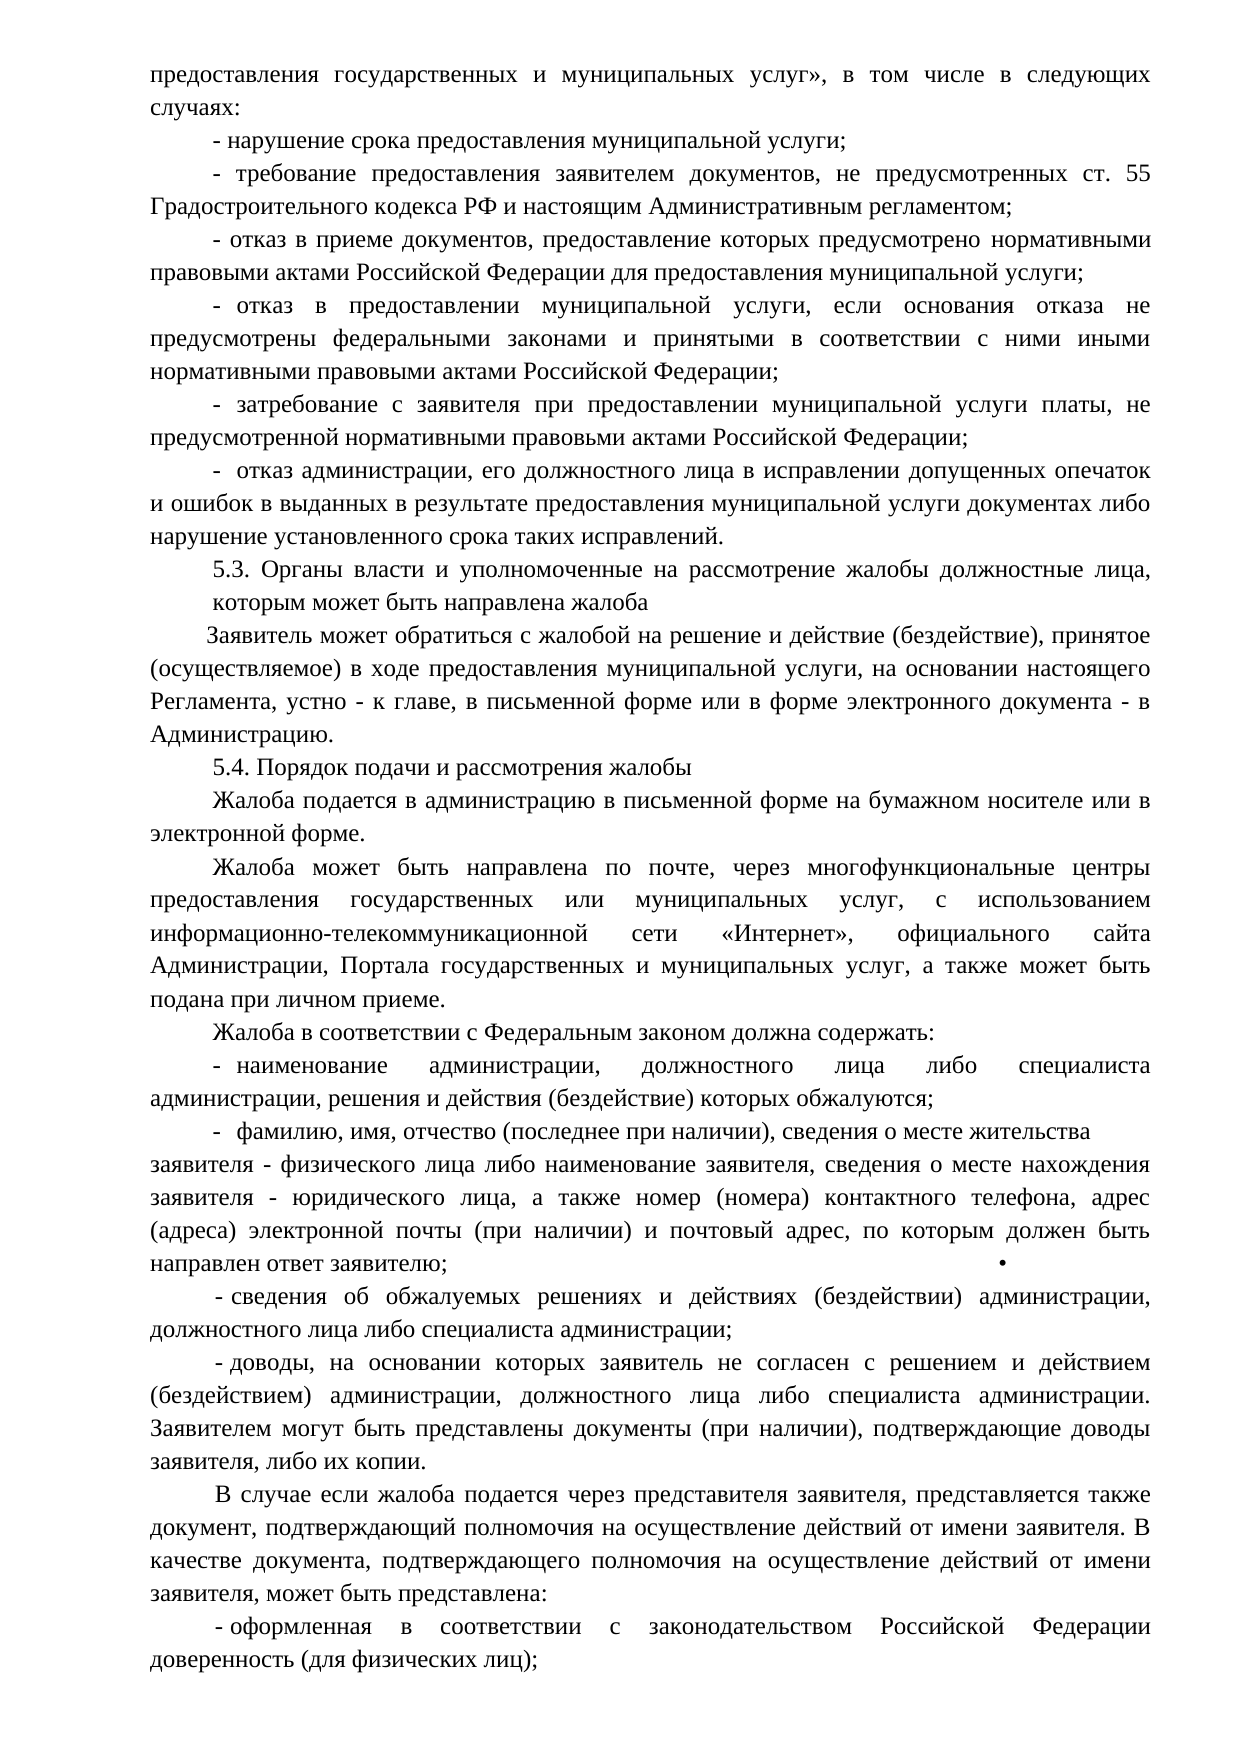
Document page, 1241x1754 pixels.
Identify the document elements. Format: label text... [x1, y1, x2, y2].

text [150, 59, 1152, 121]
list доводы, на основании которых заявитель не согласен с решением и действием (бездействием) администрации, должностного лица либо специалиста администрации. Заявителем могут быть представлены документы (при наличии), подтверждающие доводы заявителя, либо их копии. [150, 1347, 1152, 1475]
list отказ в предоставлении муниципальной услуги, если основания отказа не предусмотрены федеральными законами и принятыми в соответствии с ними иными нормативными правовыми актами Российской Федерации; [150, 290, 1152, 385]
list фамилию, имя, отчество (последнее при наличии), сведения о месте жительства [150, 1116, 1152, 1144]
list оформленная в соответствии с законодательством Российской Федерации доверенность (для физических лиц); [150, 1611, 1152, 1673]
text Заявитель может обратиться с жалобой на решение и действие (бездействие), принятое (осуществляемое) в ходе предоставления муниципальной услуги, на основании настоящего Регламента, устно - к главе, в письменной форме или в форме электронного документа - в Администрацию. [150, 620, 1152, 748]
text 5.4. Порядок подачи и рассмотрения жалобы [212, 752, 1152, 781]
text Жалоба может быть направлена по почте, через многофункциональные центры предоставления государственных или муниципальных услуг, с использованием информационно-телекоммуникационной сети «Интернет», официального сайта Администрации, Портала государственных и муниципальных услуг, а также может быть подана при личном приеме. [150, 852, 1152, 1012]
text - нарушение срока предоставления муниципальной услуги; [150, 125, 1152, 154]
list отказ администрации, его должностного лица в исправлении допущенных опечаток и ошибок в выданных в результате предоставления муниципальной услуги документах либо нарушение установленного срока таких исправлений. [150, 455, 1152, 550]
text заявителя - физического лица либо наименование заявителя, сведения о месте нахождения заявителя - юридического лица, а также номер (номера) контактного телефона, адрес (адреса) электронной почты (при наличии) и почтовый адрес, по которым должен быть направлен ответ заявителю; • [150, 1149, 1152, 1277]
text Жалоба в соответствии с Федеральным законом должна содержать: [150, 1017, 1152, 1045]
text Жалоба подается в администрацию в письменной форме на бумажном носителе или в электронной форме. [150, 786, 1152, 847]
list наименование администрации, должностного лица либо специалиста администрации, решения и действия (бездействие) которых обжалуются; [150, 1050, 1152, 1111]
list сведения об обжалуемых решениях и действиях (бездействии) администрации, должностного лица либо специалиста администрации; [150, 1281, 1152, 1343]
text - отказ в приеме документов, предоставление которых предусмотрено нормативными правовыми актами Российской Федерации для предоставления муниципальной услуги; [150, 224, 1152, 286]
text 5.3. Органы власти и уполномоченные на рассмотрение жалобы должностные лица, которым может быть направлена жалоба [212, 554, 1152, 616]
text В случае если жалоба подается через представителя заявителя, представляется также документ, подтверждающий полномочия на осуществление действий от имени заявителя. В качестве документа, подтверждающего полномочия на осуществление действий от имени заявителя, может быть представлена: [150, 1479, 1152, 1607]
text - требование предоставления заявителем документов, не предусмотренных ст. 55 Градостроительного кодекса РФ и настоящим Административным регламентом; [150, 158, 1152, 220]
list затребование с заявителя при предоставлении муниципальной услуги платы, не предусмотренной нормативными правовьми актами Российской Федерации; [150, 389, 1152, 451]
